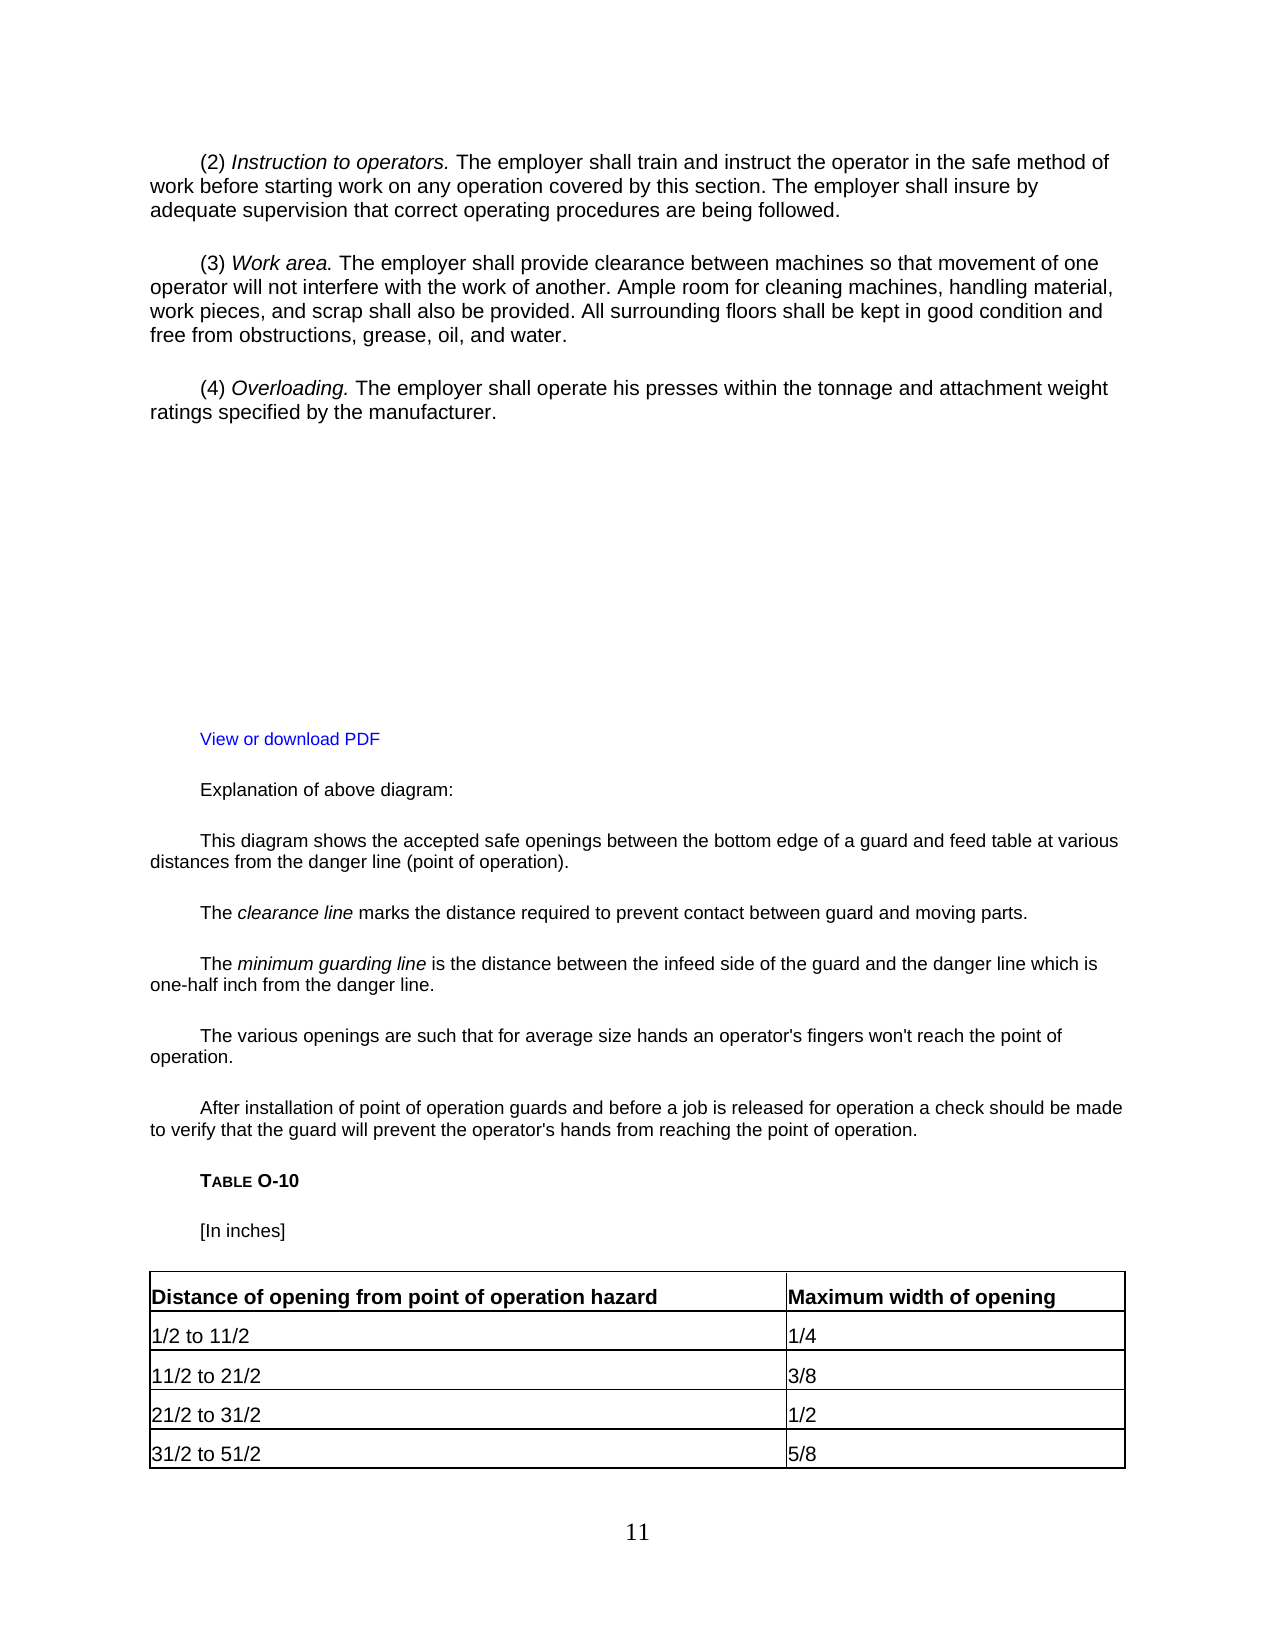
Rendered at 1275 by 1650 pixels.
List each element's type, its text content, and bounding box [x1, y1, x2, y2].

text The minimum guarding line is the distance between the infeed side of the guard and the danger line which is one-half inch from the danger line. [150, 952, 1125, 996]
text The clearance line marks the distance required to prevent contact between guard and moving parts. [150, 902, 1125, 923]
text [In inches] [150, 1220, 1125, 1242]
table_header Maximum width of opening [787, 1272, 1124, 1310]
table_cell 5/8 [787, 1430, 1124, 1467]
table_cell 1/4 [787, 1312, 1124, 1349]
text The various openings are such that for average size hands an operator's fingers won't reach the point of operation. [150, 1025, 1125, 1068]
text (3) Work area. The employer shall provide clearance between machines so that movement of one operator will not interfere with the work of another. Ample room for cleaning machines, handling material, work pieces, and scrap shall also be provided. All surrounding floors shall be kept in good condition and free from obstructions, grease, oil, and water. [150, 251, 1125, 347]
table_cell 1/2 [787, 1390, 1124, 1428]
table_cell 11/2 to 21/2 [151, 1351, 786, 1389]
table_cell 21/2 to 31/2 [151, 1390, 786, 1428]
text After installation of point of operation guards and before a job is released for operation a check should be made to verify that the guard will prevent the operator's hands from reaching the point of operation. [150, 1097, 1125, 1140]
text (4) Overloading. The employer shall operate his presses within the tonnage and attachment weight ratings specified by the manufacturer. [150, 376, 1125, 424]
text This diagram shows the accepted safe openings between the bottom edge of a guard and feed table at various distances from the danger line (point of operation). [150, 829, 1125, 873]
table_cell 1/2 to 11/2 [151, 1312, 786, 1349]
table_header Distance of opening from point of operation hazard [151, 1272, 786, 1310]
table_cell 31/2 to 51/2 [151, 1430, 786, 1467]
text View or download PDF [150, 729, 1125, 749]
text (2) Instruction to operators. The employer shall train and instruct the operator in the safe method of work before starting work on any operation covered by this section. The employer shall insure by adequate supervision that correct operating procedures are being followed. [150, 150, 1125, 222]
text Explanation of above diagram: [150, 779, 1125, 800]
title Table O-10 [150, 1169, 1125, 1191]
table_cell 3/8 [787, 1351, 1124, 1389]
